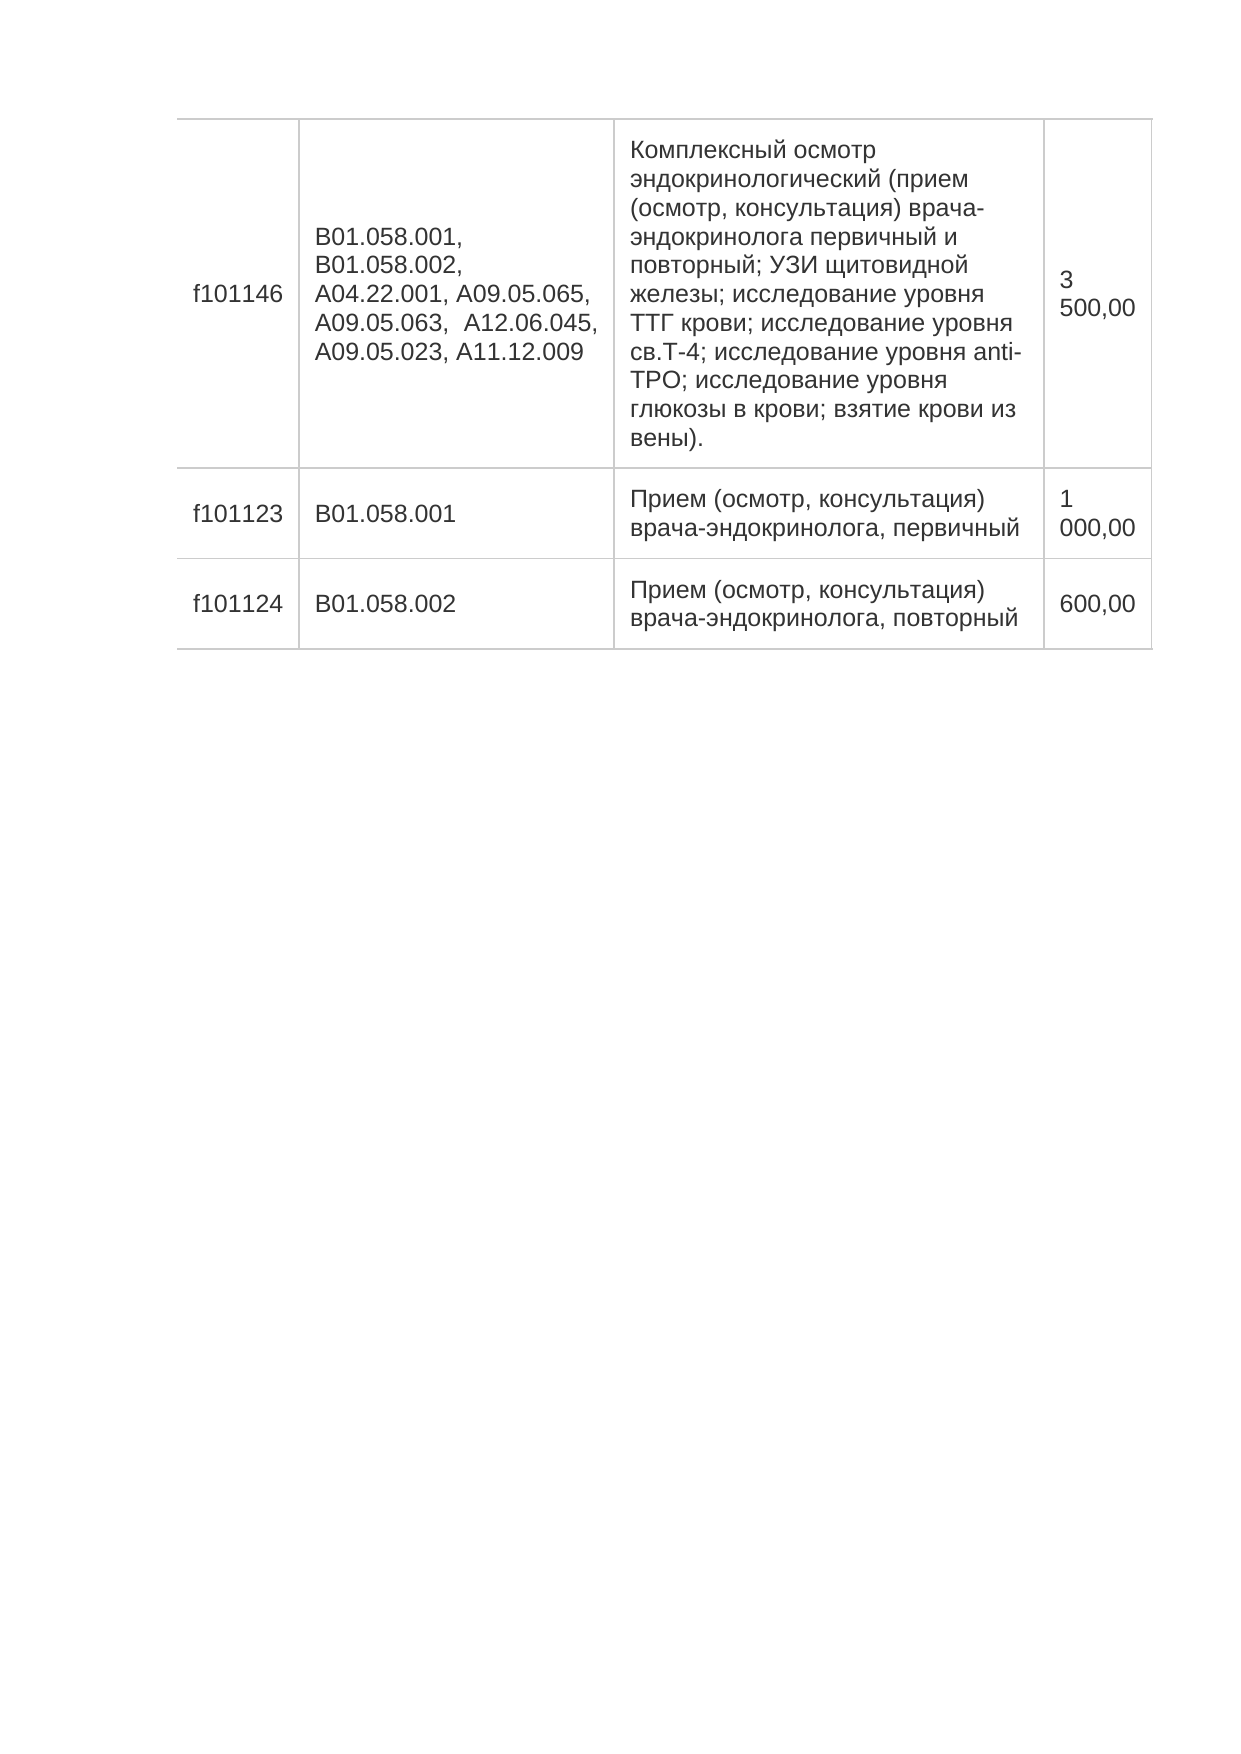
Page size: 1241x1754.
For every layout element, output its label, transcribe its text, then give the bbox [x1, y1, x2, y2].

table_cell B01.058.001 [300, 469, 613, 557]
table_cell f101123 [177, 469, 298, 557]
table_cell B01.058.002 [300, 559, 613, 648]
table_cell 600,00 [1045, 559, 1151, 648]
table_header B01.058.001, B01.058.002, A04.22.001, A09.05.065, A09.05.063, A12.06.045, A09.05.023, A11.12.009 [300, 120, 613, 467]
table_header Комплексный осмотр эндокринологический (прием (осмотр, консультация) врача-эндокринолога первичный и повторный; УЗИ щитовидной железы; исследование уровня ТТГ крови; исследование уровня св.Т-4; исследование уровня anti-TPO; исследование уровня глюкозы в крови; взятие крови из вены). [615, 120, 1043, 467]
table_cell f101124 [177, 559, 298, 648]
table_cell 1 000,00 [1045, 469, 1151, 557]
table_header 3 500,00 [1045, 120, 1151, 467]
table_cell Прием (осмотр, консультация) врача-эндокринолога, первичный [615, 469, 1043, 557]
table_cell Прием (осмотр, консультация) врача-эндокринолога, повторный [615, 559, 1043, 648]
table_header f101146 [177, 120, 298, 467]
